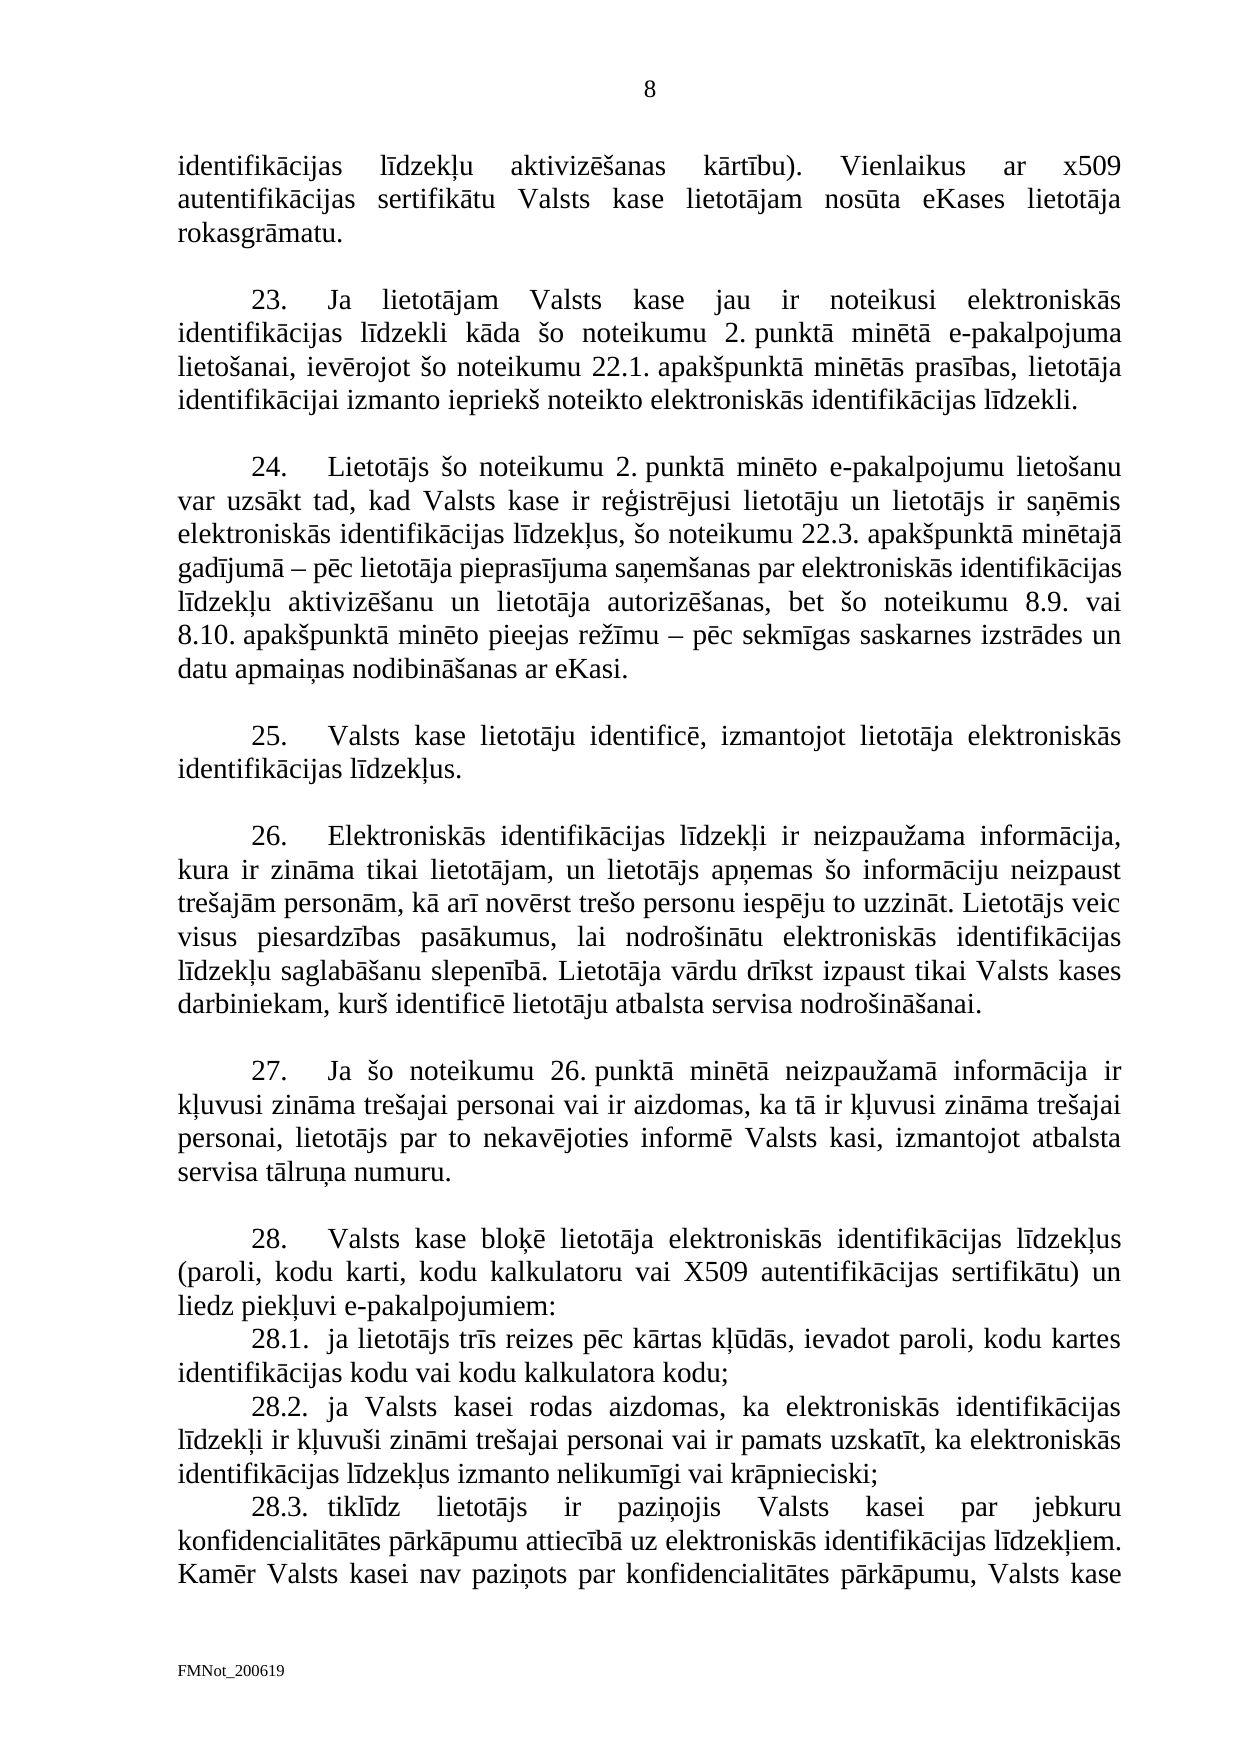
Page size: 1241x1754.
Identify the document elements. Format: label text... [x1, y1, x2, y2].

list Valsts kase lietotāju identificē, izmantojot lietotāja elektroniskās identifikācijas līdzekļus. [177, 718, 1122, 785]
list Ja šo noteikumu 26. punktā minētā neizpaužamā informācija ir kļuvusi zināma trešajai personai vai ir aizdomas, ka tā ir kļuvusi zināma trešajai personai, lietotājs par to nekavējoties informē Valsts kasi, izmantojot atbalsta servisa tālruņa numuru. [177, 1053, 1122, 1187]
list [177, 1489, 1122, 1590]
list Ja lietotājam Valsts kase jau ir noteikusi elektroniskās identifikācijas līdzekli kāda šo noteikumu 2. punktā minētā e-pakalpojuma lietošanai, ievērojot šo noteikumu 22.1. apakšpunktā minētās prasības, lietotāja identifikācijai izmanto iepriekš noteikto elektroniskās identifikācijas līdzekli. [177, 282, 1122, 416]
list ja lietotājs trīs reizes pēc kārtas kļūdās, ievadot paroli, kodu kartes identifikācijas kodu vai kodu kalkulatora kodu; [177, 1322, 1122, 1389]
list Lietotājs šo noteikumu 2. punktā minēto e-pakalpojumu lietošanu var uzsākt tad, kad Valsts kase ir reģistrējusi lietotāju un lietotājs ir saņēmis elektroniskās identifikācijas līdzekļus, šo noteikumu 22.3. apakšpunktā minētajā gadījumā – pēc lietotāja pieprasījuma saņemšanas par elektroniskās identifikācijas līdzekļu aktivizēšanu un lietotāja autorizēšanas, bet šo noteikumu 8.9. vai 8.10. apakšpunktā minēto pieejas režīmu – pēc sekmīgas saskarnes izstrādes un datu apmaiņas nodibināšanas ar eKasi. [177, 449, 1122, 684]
list ja Valsts kasei rodas aizdomas, ka elektroniskās identifikācijas līdzekļi ir kļuvuši zināmi trešajai personai vai ir pamats uzskatīt, ka elektroniskās identifikācijas līdzekļus izmanto nelikumīgi vai krāpnieciski; [177, 1389, 1122, 1489]
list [177, 148, 1122, 248]
list Elektroniskās identifikācijas līdzekļi ir neizpaužama informācija, kura ir zināma tikai lietotājam, un lietotājs apņemas šo informāciju neizpaust trešajām personām, kā arī novērst trešo personu iespēju to uzzināt. Lietotājs veic visus piesardzības pasākumus, lai nodrošinātu elektroniskās identifikācijas līdzekļu saglabāšanu slepenībā. Lietotāja vārdu drīkst izpaust tikai Valsts kases darbiniekam, kurš identificē lietotāju atbalsta servisa nodrošināšanai. [177, 818, 1122, 1020]
list Valsts kase bloķē lietotāja elektroniskās identifikācijas līdzekļus (paroli, kodu karti, kodu kalkulatoru vai X509 autentifikācijas sertifikātu) un liedz piekļuvi e-pakalpojumiem: [177, 1221, 1122, 1322]
